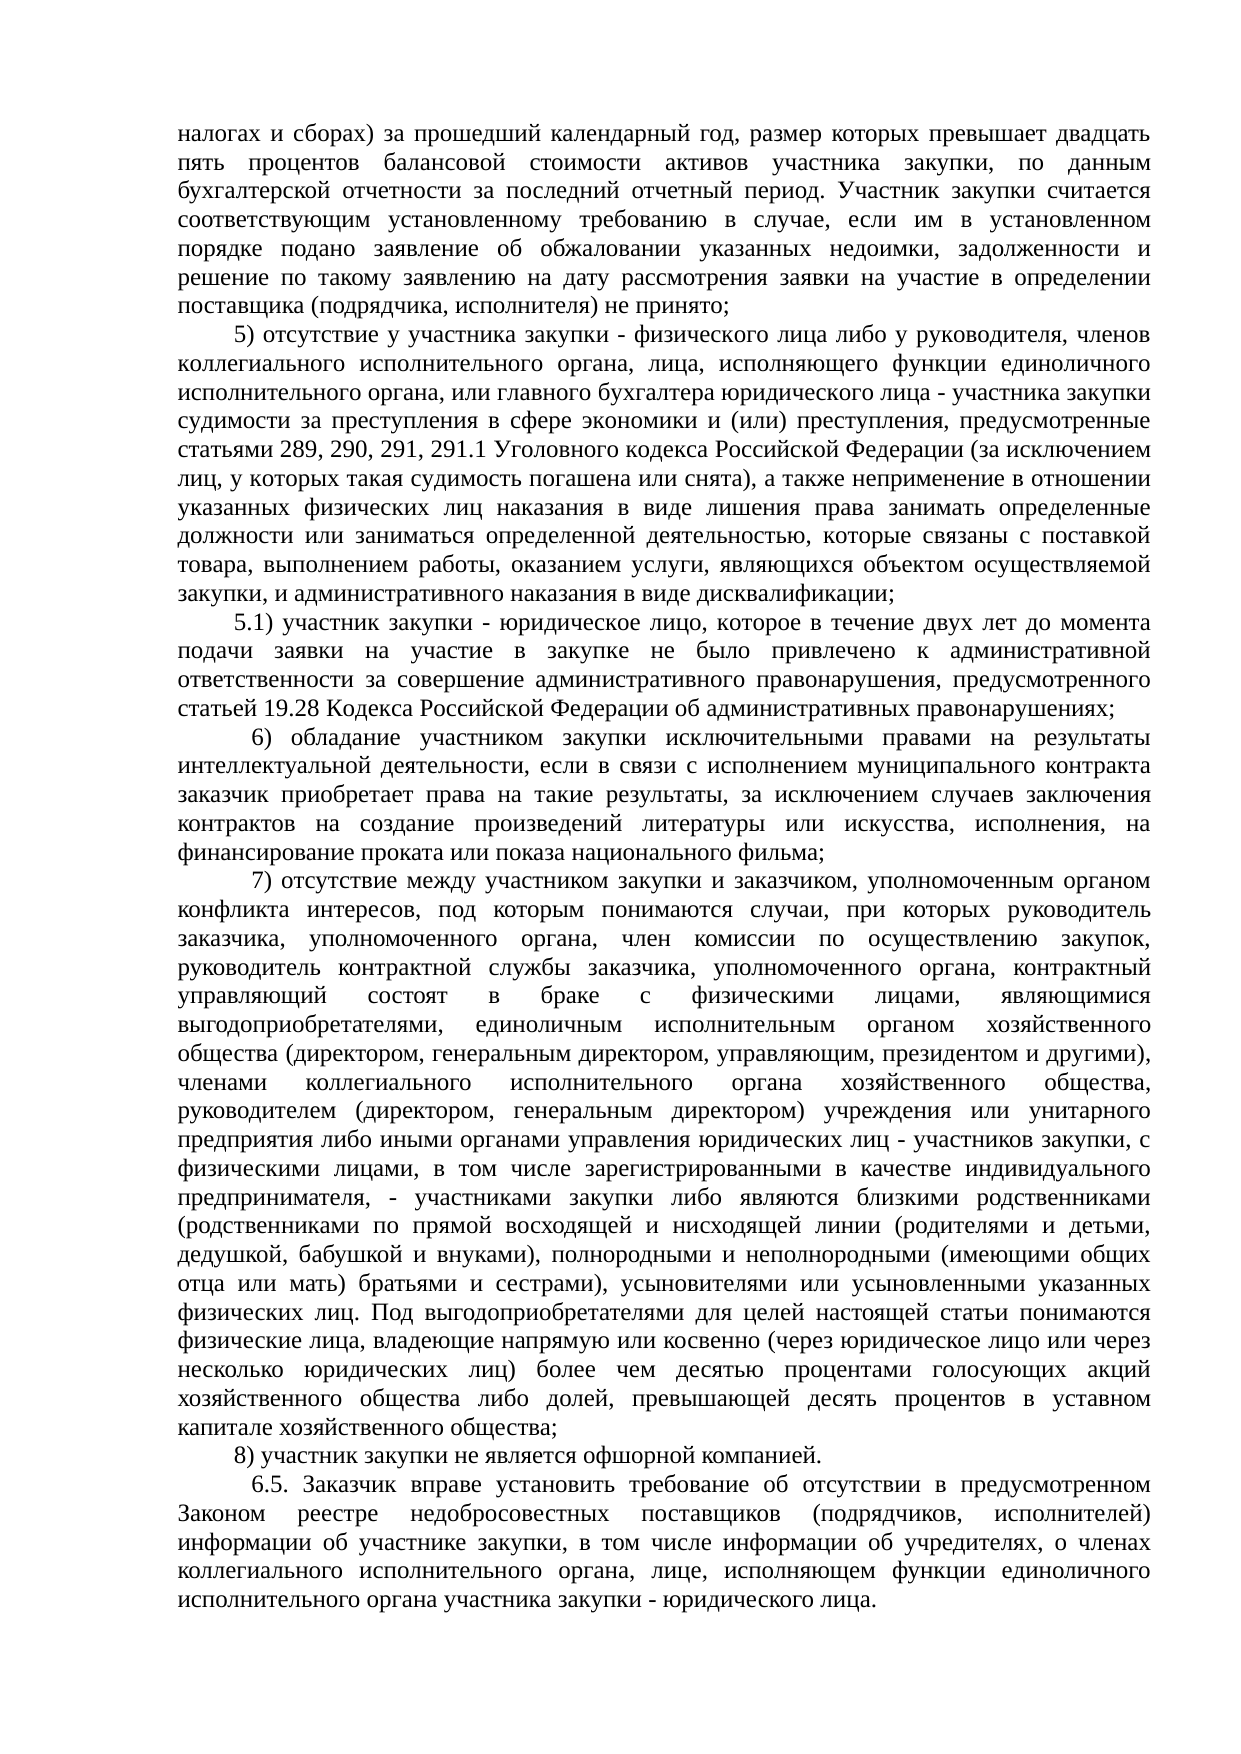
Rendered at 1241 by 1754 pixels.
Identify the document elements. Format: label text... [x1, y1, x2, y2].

text 5) отсутствие у участника закупки - физического лица либо у руководителя, членов коллегиального исполнительного органа, лица, исполняющего функции единоличного исполнительного органа, или главного бухгалтера юридического лица - участника закупки судимости за преступления в сфере экономики и (или) преступления, предусмотренные статьями 289, 290, 291, 291.1 Уголовного кодекса Российской Федерации (за исключением лиц, у которых такая судимость погашена или снята), а также неприменение в отношении указанных физических лиц наказания в виде лишения права занимать определенные должности или заниматься определенной деятельностью, которые связаны с поставкой товара, выполнением работы, оказанием услуги, являющихся объектом осуществляемой закупки, и административного наказания в виде дисквалификации; [177, 319, 1152, 607]
text 5.1) участник закупки - юридическое лицо, которое в течение двух лет до момента подачи заявки на участие в закупке не было привлечено к административной ответственности за совершение административного правонарушения, предусмотренного статьей 19.28 Кодекса Российской Федерации об административных правонарушениях; [177, 607, 1152, 722]
text 8) участник закупки не является офшорной компанией. [177, 1441, 1152, 1469]
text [177, 118, 1152, 319]
text 7) отсутствие между участником закупки и заказчиком, уполномоченным органом конфликта интересов, под которым понимаются случаи, при которых руководитель заказчика, уполномоченного органа, член комиссии по осуществлению закупок, руководитель контрактной службы заказчика, уполномоченного органа, контрактный управляющий состоят в браке с физическими лицами, являющимися выгодоприобретателями, единоличным исполнительным органом хозяйственного общества (директором, генеральным директором, управляющим, президентом и другими), членами коллегиального исполнительного органа хозяйственного общества, руководителем (директором, генеральным директором) учреждения или унитарного предприятия либо иными органами управления юридических лиц - участников закупки, с физическими лицами, в том числе зарегистрированными в качестве индивидуального предпринимателя, - участниками закупки либо являются близкими родственниками (родственниками по прямой восходящей и нисходящей линии (родителями и детьми, дедушкой, бабушкой и внуками), полнородными и неполнородными (имеющими общих отца или мать) братьями и сестрами), усыновителями или усыновленными указанных физических лиц. Под выгодоприобретателями для целей настоящей статьи понимаются физические лица, владеющие напрямую или косвенно (через юридическое лицо или через несколько юридических лиц) более чем десятью процентами голосующих акций хозяйственного общества либо долей, превышающей десять процентов в уставном капитале хозяйственного общества; [177, 866, 1152, 1441]
text 6) обладание участником закупки исключительными правами на результаты интеллектуальной деятельности, если в связи с исполнением муниципального контракта заказчик приобретает права на такие результаты, за исключением случаев заключения контрактов на создание произведений литературы или искусства, исполнения, на финансирование проката или показа национального фильма; [177, 722, 1152, 866]
text 6.5. Заказчик вправе установить требование об отсутствии в предусмотренном Законом реестре недобросовестных поставщиков (подрядчиков, исполнителей) информации об участнике закупки, в том числе информации об учредителях, о членах коллегиального исполнительного органа, лице, исполняющем функции единоличного исполнительного органа участника закупки - юридического лица. [177, 1469, 1152, 1613]
